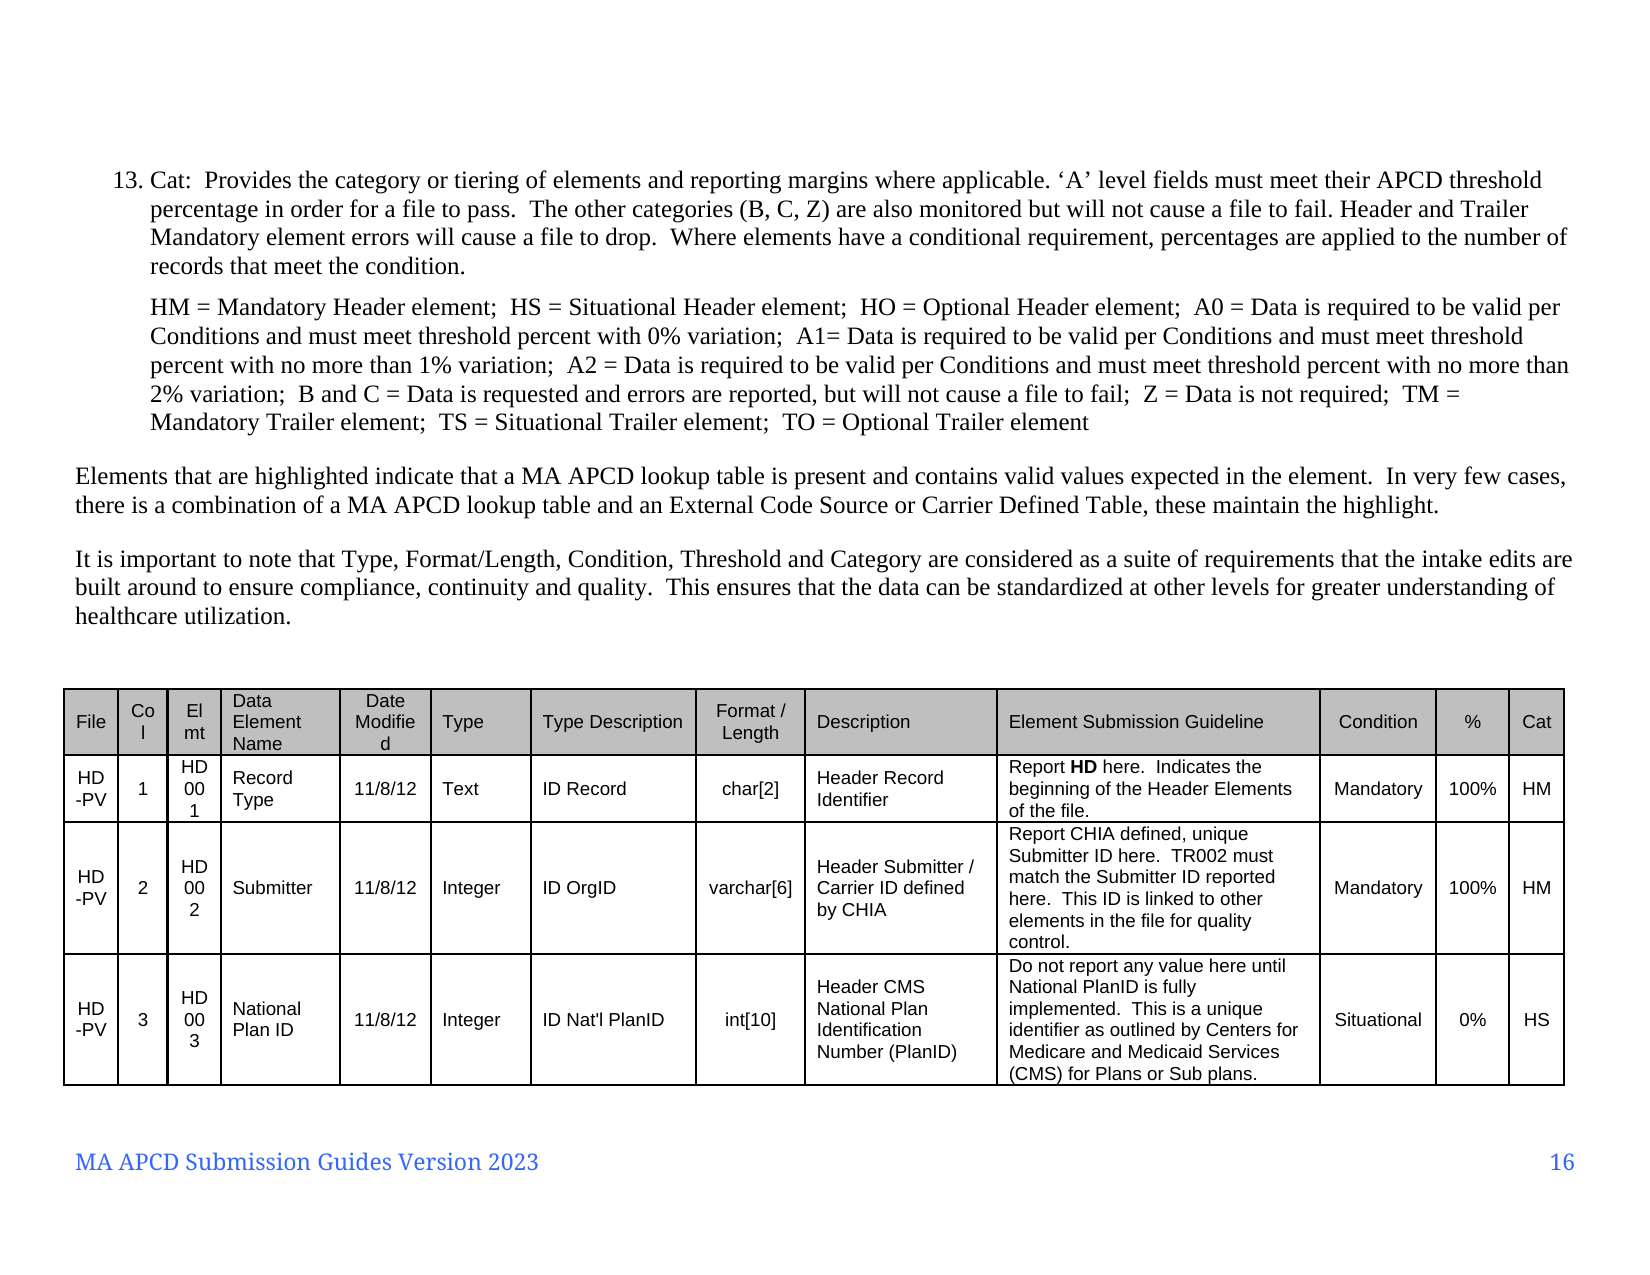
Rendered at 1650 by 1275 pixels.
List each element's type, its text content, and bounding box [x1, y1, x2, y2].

table_cell Header Submitter / Carrier ID defined by CHIA [806, 823, 996, 952]
table_cell Integer [432, 955, 530, 1084]
table_cell Header CMS National Plan Identification Number (PlanID) [806, 955, 996, 1084]
table_cell ID Record [532, 756, 695, 821]
table_cell Submitter [222, 823, 339, 952]
table_cell National Plan ID [222, 955, 339, 1084]
table_cell Report HD here. Indicates the beginning of the Header Elements of the file. [998, 756, 1319, 821]
table_cell 100% [1437, 823, 1508, 952]
table_cell Report CHIA defined, unique Submitter ID here. TR002 must match the Submitter ID reported here. This ID is linked to other elements in the file for quality control. [998, 823, 1319, 952]
table_cell 11/8/12 [341, 823, 430, 952]
table_cell 11/8/12 [341, 756, 430, 821]
table_cell 1 [119, 756, 166, 821]
table_cell HD003 [169, 955, 220, 1084]
table_header % [1437, 690, 1508, 754]
table_header Data Element Name [222, 690, 339, 754]
table_cell HD-PV [65, 955, 117, 1084]
table_cell ID Nat'l PlanID [532, 955, 695, 1084]
table_header Elmt [169, 690, 220, 754]
list Cat: Provides the category or tiering of elements and reporting margins where applicable. ‘A’ level fields must meet their APCD threshold percentage in order for a file to pass. The other categories (B, C, Z) are also monitored but will not cause a file to fail. Header and Trailer Mandatory element errors will cause a file to drop. Where elements have a conditional requirement, percentages are applied to the number of records that meet the condition. [112, 165, 1575, 280]
text Elements that are highlighted indicate that a MA APCD lookup table is present and contains valid values expected in the element. In very few cases, there is a combination of a MA APCD lookup table and an External Code Source or Carrier Defined Table, these maintain the highlight. [75, 461, 1575, 519]
table_cell Header Record Identifier [806, 756, 996, 821]
table_cell HM [1510, 756, 1563, 821]
table_cell HS [1510, 955, 1563, 1084]
table_header Description [806, 690, 996, 754]
table_cell HD-PV [65, 756, 117, 821]
table_header Type [432, 690, 530, 754]
table_cell HD001 [169, 756, 220, 821]
table_cell Mandatory [1321, 756, 1435, 821]
table_cell 3 [119, 955, 166, 1084]
table_cell varchar[6] [697, 823, 804, 952]
table_cell int[10] [697, 955, 804, 1084]
table_cell Text [432, 756, 530, 821]
table_cell 100% [1437, 756, 1508, 821]
table_header Condition [1321, 690, 1435, 754]
table_header Type Description [532, 690, 695, 754]
table_cell Record Type [222, 756, 339, 821]
table_header Cat [1510, 690, 1563, 754]
table_header File [65, 690, 117, 754]
table_cell 0% [1437, 955, 1508, 1084]
table_cell HD-PV [65, 823, 117, 952]
table_cell HM [1510, 823, 1563, 952]
table_header Date Modified [341, 690, 430, 754]
table_cell 2 [119, 823, 166, 952]
table_cell Situational [1321, 955, 1435, 1084]
table_cell 11/8/12 [341, 955, 430, 1084]
text It is important to note that Type, Format/Length, Condition, Threshold and Category are considered as a suite of requirements that the intake edits are built around to ensure compliance, continuity and quality. This ensures that the data can be standardized at other levels for greater understanding of healthcare utilization. [75, 544, 1575, 630]
table_cell ID OrgID [532, 823, 695, 952]
table_cell Integer [432, 823, 530, 952]
table_header Col [119, 690, 166, 754]
text HM = Mandatory Header element; HS = Situational Header element; HO = Optional Header element; A0 = Data is required to be valid per Conditions and must meet threshold percent with 0% variation; A1= Data is required to be valid per Conditions and must meet threshold percent with no more than 1% variation; A2 = Data is required to be valid per Conditions and must meet threshold percent with no more than 2% variation; B and C = Data is requested and errors are reported, but will not cause a file to fail; Z = Data is not required; TM = Mandatory Trailer element; TS = Situational Trailer element; TO = Optional Trailer element [150, 292, 1575, 436]
table_header Element Submission Guideline [998, 690, 1319, 754]
table_header Format / Length [697, 690, 804, 754]
table_cell HD002 [169, 823, 220, 952]
table_cell char[2] [697, 756, 804, 821]
table_cell Do not report any value here until National PlanID is fully implemented. This is a unique identifier as outlined by Centers for Medicare and Medicaid Services (CMS) for Plans or Sub plans. [998, 955, 1319, 1084]
table_cell Mandatory [1321, 823, 1435, 952]
